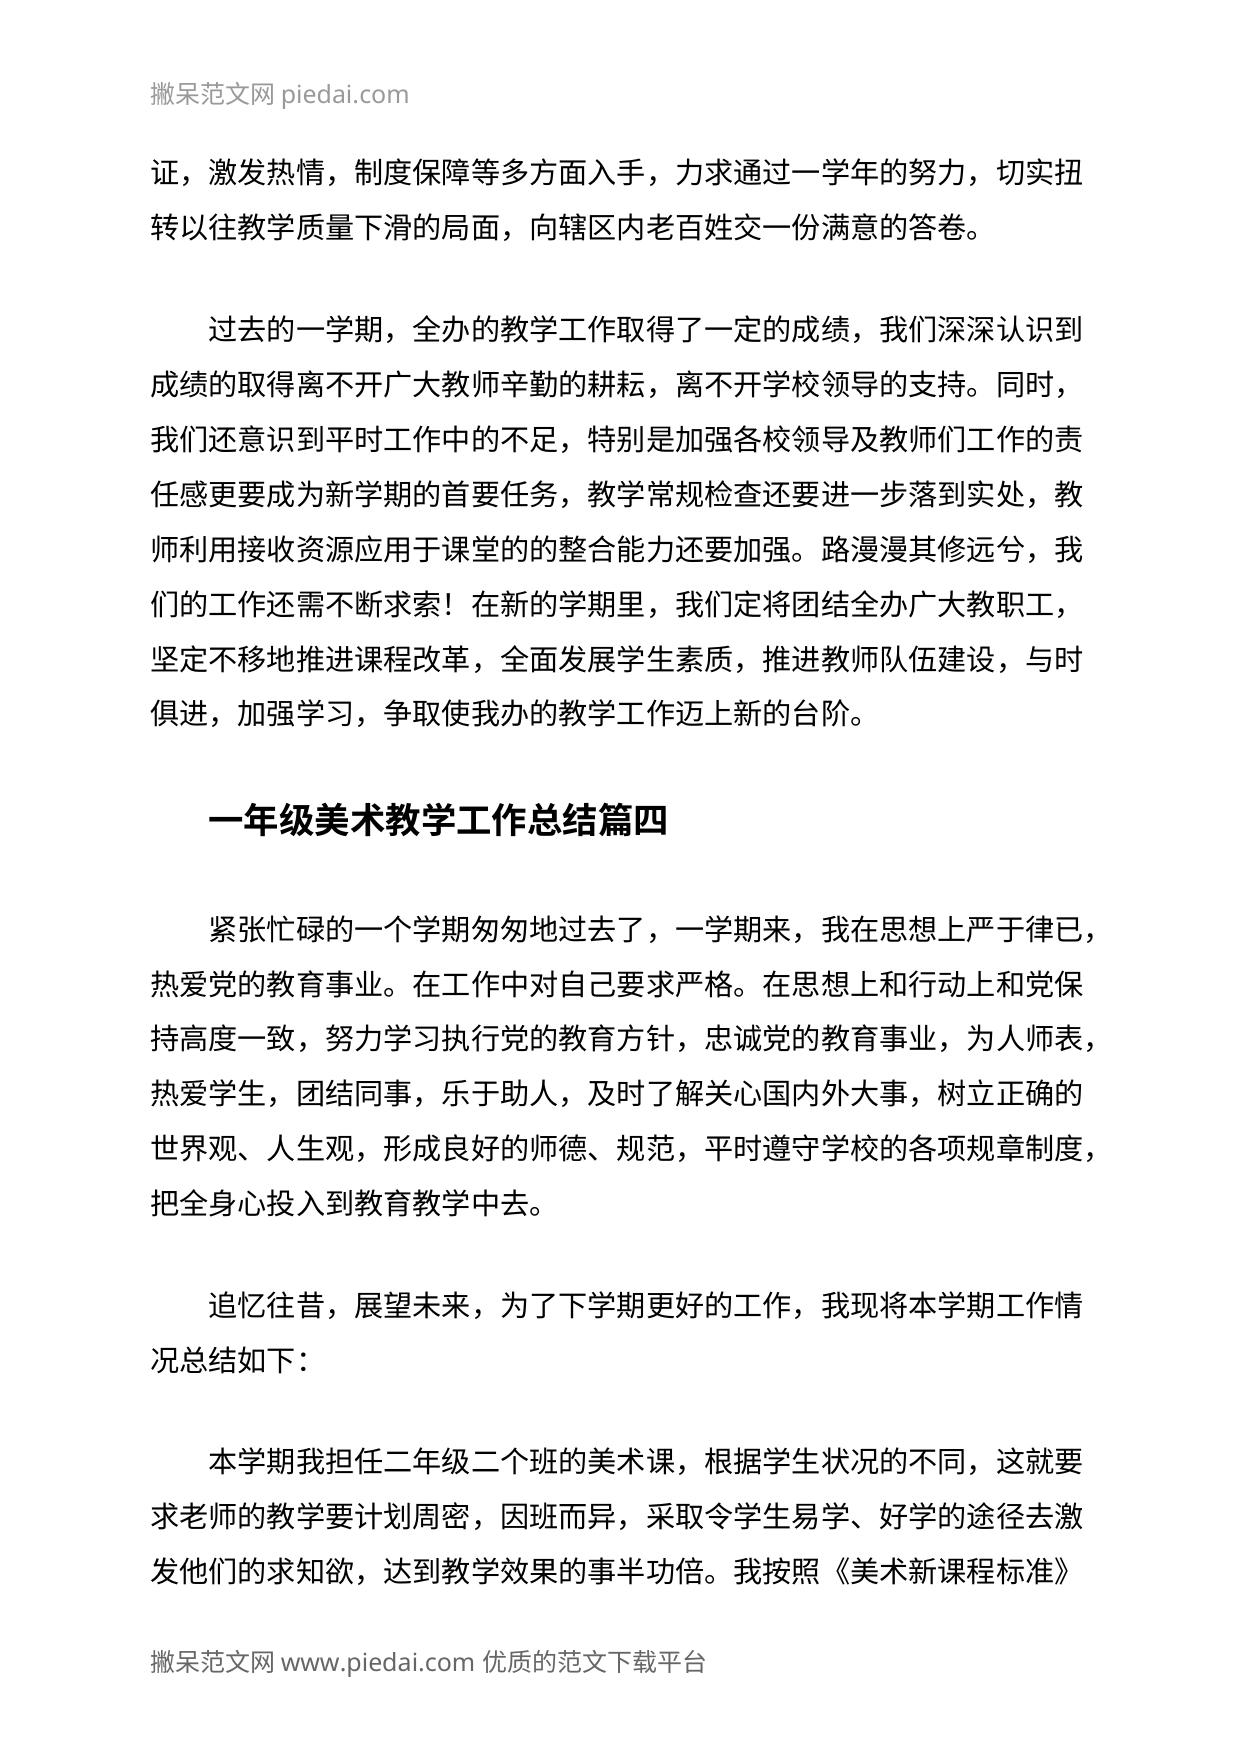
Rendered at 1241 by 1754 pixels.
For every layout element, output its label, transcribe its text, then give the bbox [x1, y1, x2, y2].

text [150, 150, 1090, 247]
text 一年级美术教学工作总结篇四 [150, 793, 1090, 844]
text 追忆往昔，展望未来，为了下学期更好的工作，我现将本学期工作情况总结如下： [150, 1282, 1090, 1379]
text 紧张忙碌的一个学期匆匆地过去了，一学期来，我在思想上严于律已，热爱党的教育事业。在工作中对自己要求严格。在思想上和行动上和党保持高度一致，努力学习执行党的教育方针，忠诚党的教育事业，为人师表，热爱学生，团结同事，乐于助人，及时了解关心国内外大事，树立正确的世界观、人生观，形成良好的师德、规范，平时遵守学校的各项规章制度，把全身心投入到教育教学中去。 [150, 906, 1090, 1223]
text 过去的一学期，全办的教学工作取得了一定的成绩，我们深深认识到成绩的取得离不开广大教师辛勤的耕耘，离不开学校领导的支持。同时，我们还意识到平时工作中的不足，特别是加强各校领导及教师们工作的责任感更要成为新学期的首要任务，教学常规检查还要进一步落到实处，教师利用接收资源应用于课堂的的整合能力还要加强。路漫漫其修远兮，我们的工作还需不断求索！在新的学期里，我们定将团结全办广大教职工，坚定不移地推进课程改革，全面发展学生素质，推进教师队伍建设，与时俱进，加强学习，争取使我办的教学工作迈上新的台阶。 [150, 307, 1090, 733]
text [150, 1439, 1090, 1591]
